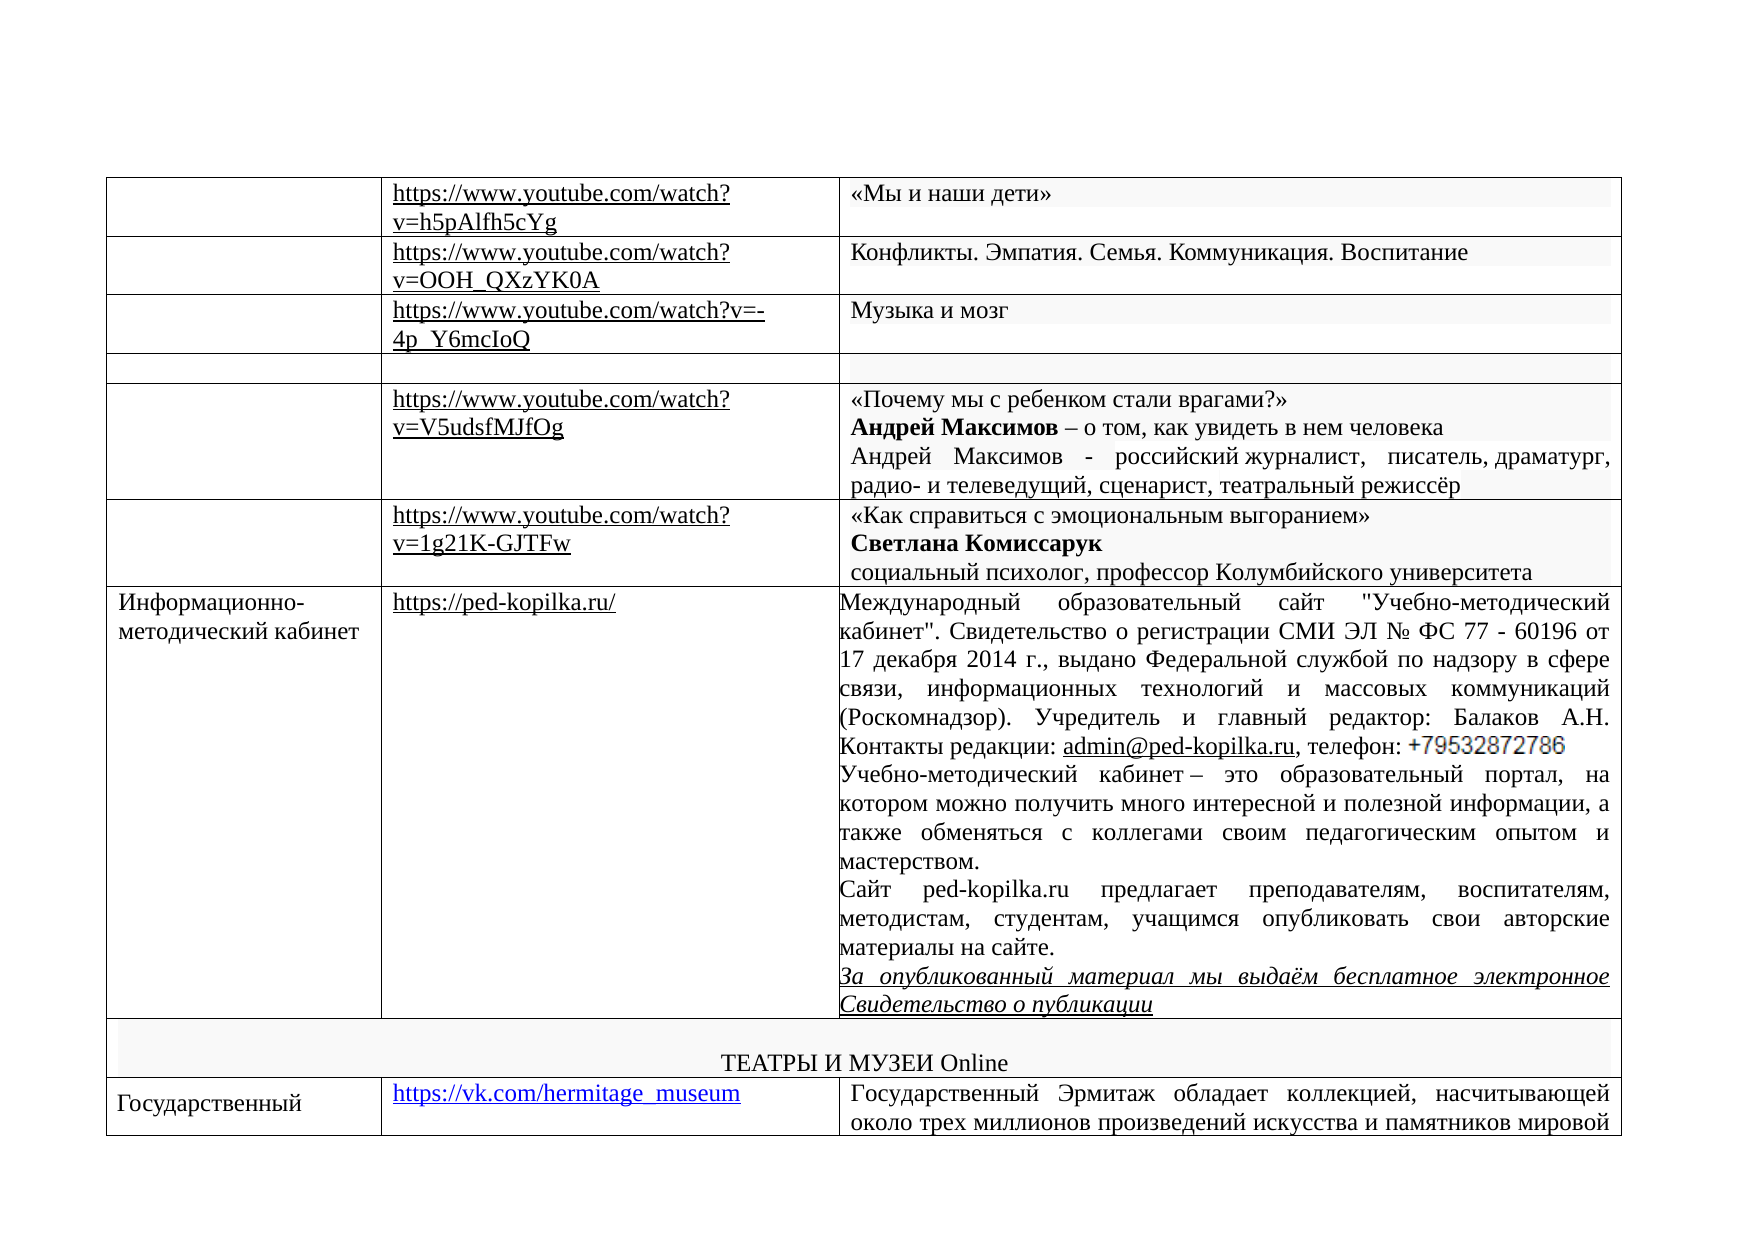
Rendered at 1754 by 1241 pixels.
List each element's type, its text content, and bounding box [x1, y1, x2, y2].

table_cell [107, 178, 381, 236]
table_cell Конфликты. Эмпатия. Семья. Коммуникация. Воспитание [840, 237, 1621, 294]
table_cell [107, 354, 381, 383]
table_cell [107, 295, 381, 353]
table_cell https://www.youtube.com/watch?v=1g21K-GJTFw [382, 500, 839, 586]
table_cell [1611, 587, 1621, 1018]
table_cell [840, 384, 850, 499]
table_cell «Мы и наши дети» [840, 178, 1621, 236]
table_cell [382, 1078, 839, 1135]
table_cell [107, 384, 381, 499]
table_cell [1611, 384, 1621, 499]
table_cell Музыка и мозг [840, 295, 1621, 353]
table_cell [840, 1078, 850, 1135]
table_cell [107, 500, 381, 586]
table_cell https://www.youtube.com/watch?v=-4p_Y6mcIoQ [382, 295, 839, 353]
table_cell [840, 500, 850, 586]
table_cell [107, 237, 381, 294]
table_cell [840, 354, 850, 383]
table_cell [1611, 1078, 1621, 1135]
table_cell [107, 1078, 381, 1135]
table_cell [1611, 354, 1621, 383]
table_cell https://ped-kopilka.ru/ [382, 587, 839, 1018]
table_cell https://www.youtube.com/watch?v=OOH_QXzYK0A [382, 237, 839, 294]
table_cell https://www.youtube.com/watch?v=V5udsfMJfOg [382, 384, 839, 499]
table_cell [382, 354, 839, 383]
table_cell https://www.youtube.com/watch?v=h5pAlfh5cYg [382, 178, 839, 236]
table_cell Информационно-методический кабинет [107, 587, 381, 1018]
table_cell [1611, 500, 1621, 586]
picture [1408, 736, 1565, 754]
